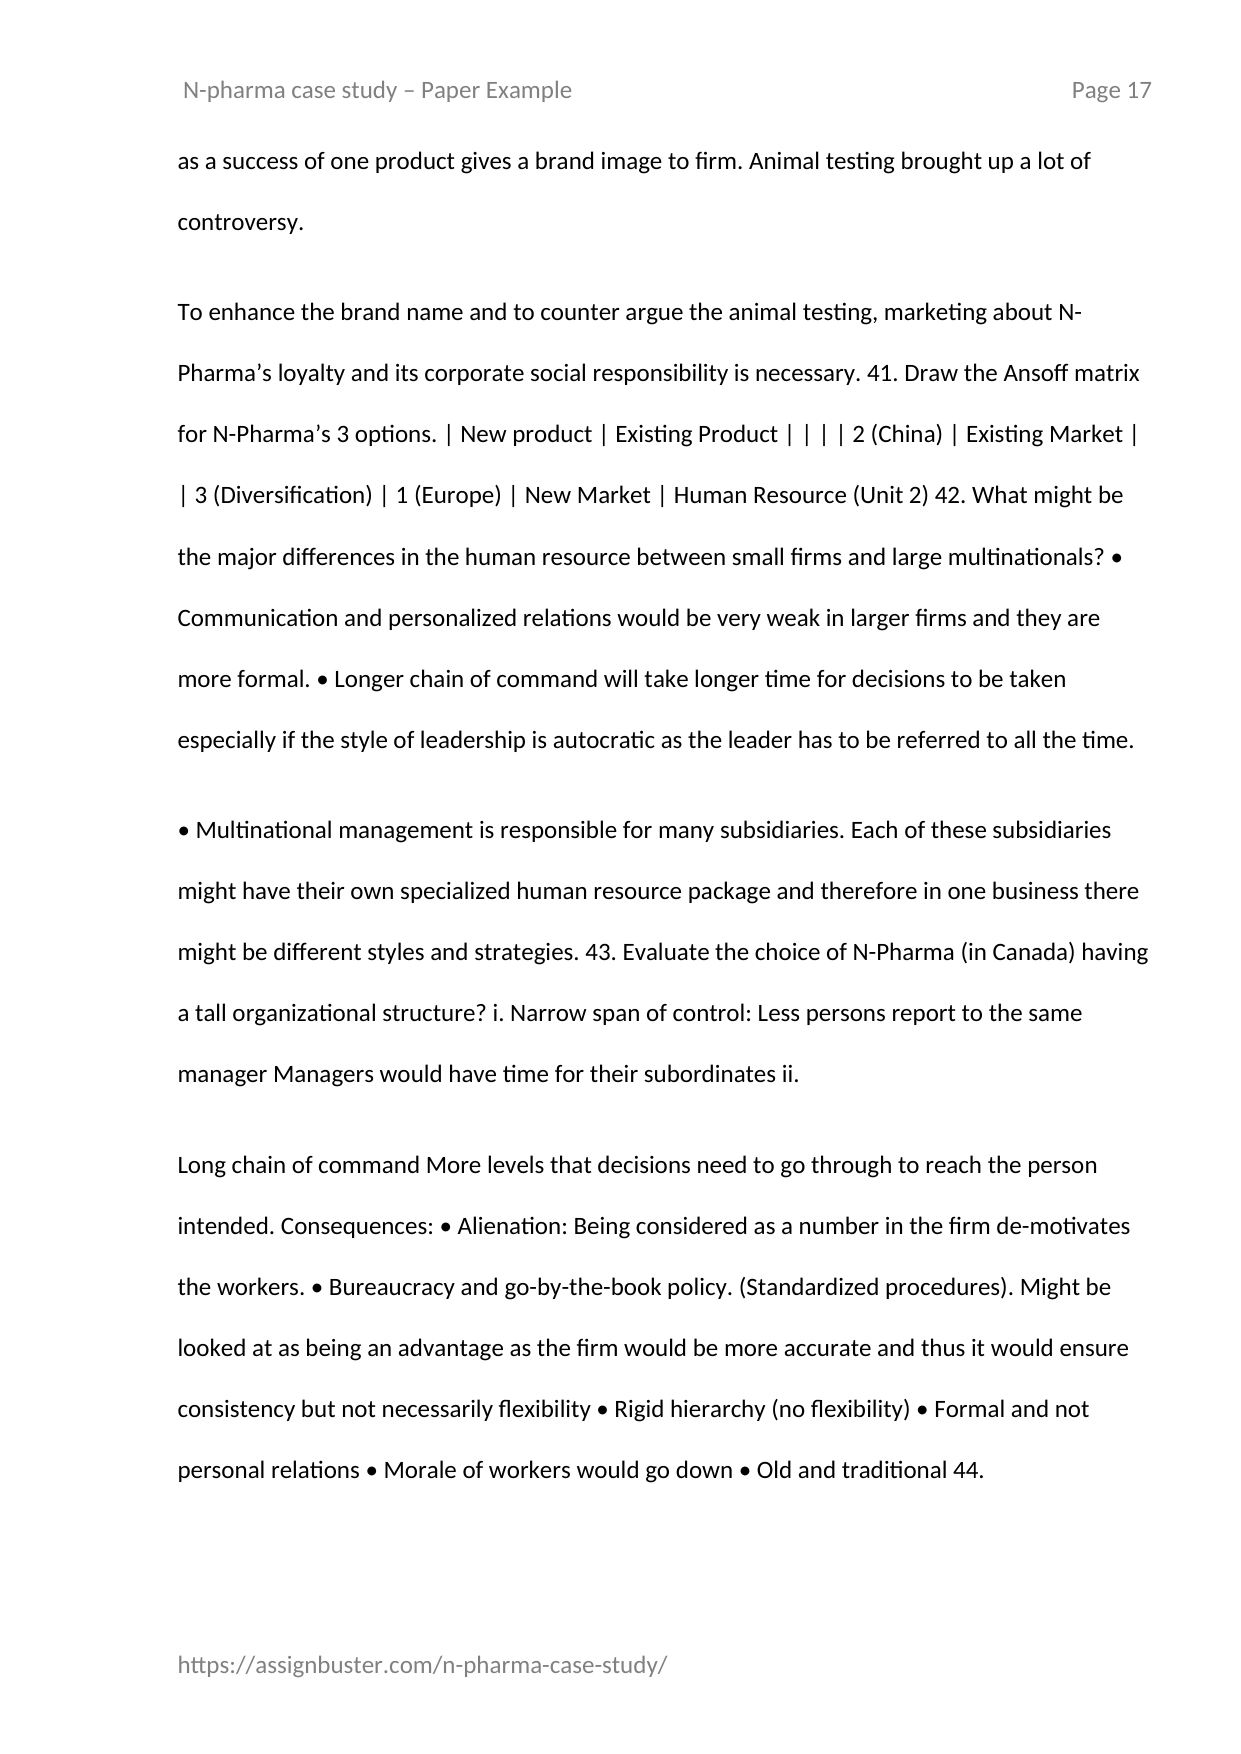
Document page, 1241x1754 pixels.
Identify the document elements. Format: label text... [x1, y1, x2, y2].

text Long chain of command More levels that decisions need to go through to reach the person intended. Consequences: • Alienation: Being considered as a number in the firm de-motivates the workers. • Bureaucracy and go-by-the-book policy. (Standardized procedures). Might be looked at as being an advantage as the firm would be more accurate and thus it would ensure consistency but not necessarily flexibility • Rigid hierarchy (no flexibility) • Formal and not personal relations • Morale of workers would go down • Old and traditional 44. [177, 1149, 1152, 1485]
text To enhance the brand name and to counter argue the animal testing, marketing about N-Pharma’s loyalty and its corporate social responsibility is necessary. 41. Draw the Ansoff matrix for N-Pharma’s 3 options. | New product | Existing Product | | | | 2 (China) | Existing Market | | 3 (Diversification) | 1 (Europe) | New Market | Human Resource (Unit 2) 42. What might be the major differences in the human resource between small firms and large multinationals? • Communication and personalized relations would be very weak in larger firms and they are more formal. • Longer chain of command will take longer time for decisions to be taken especially if the style of leadership is autocratic as the leader has to be referred to all the time. [177, 297, 1152, 754]
text • Multinational management is responsible for many subsidiaries. Each of these subsidiaries might have their own specialized human resource package and therefore in one business there might be different styles and strategies. 43. Evaluate the choice of N-Pharma (in Canada) having a tall organizational structure? i. Narrow span of control: Less persons report to the same manager Managers would have time for their subordinates ii. [177, 814, 1152, 1089]
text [177, 145, 1152, 237]
